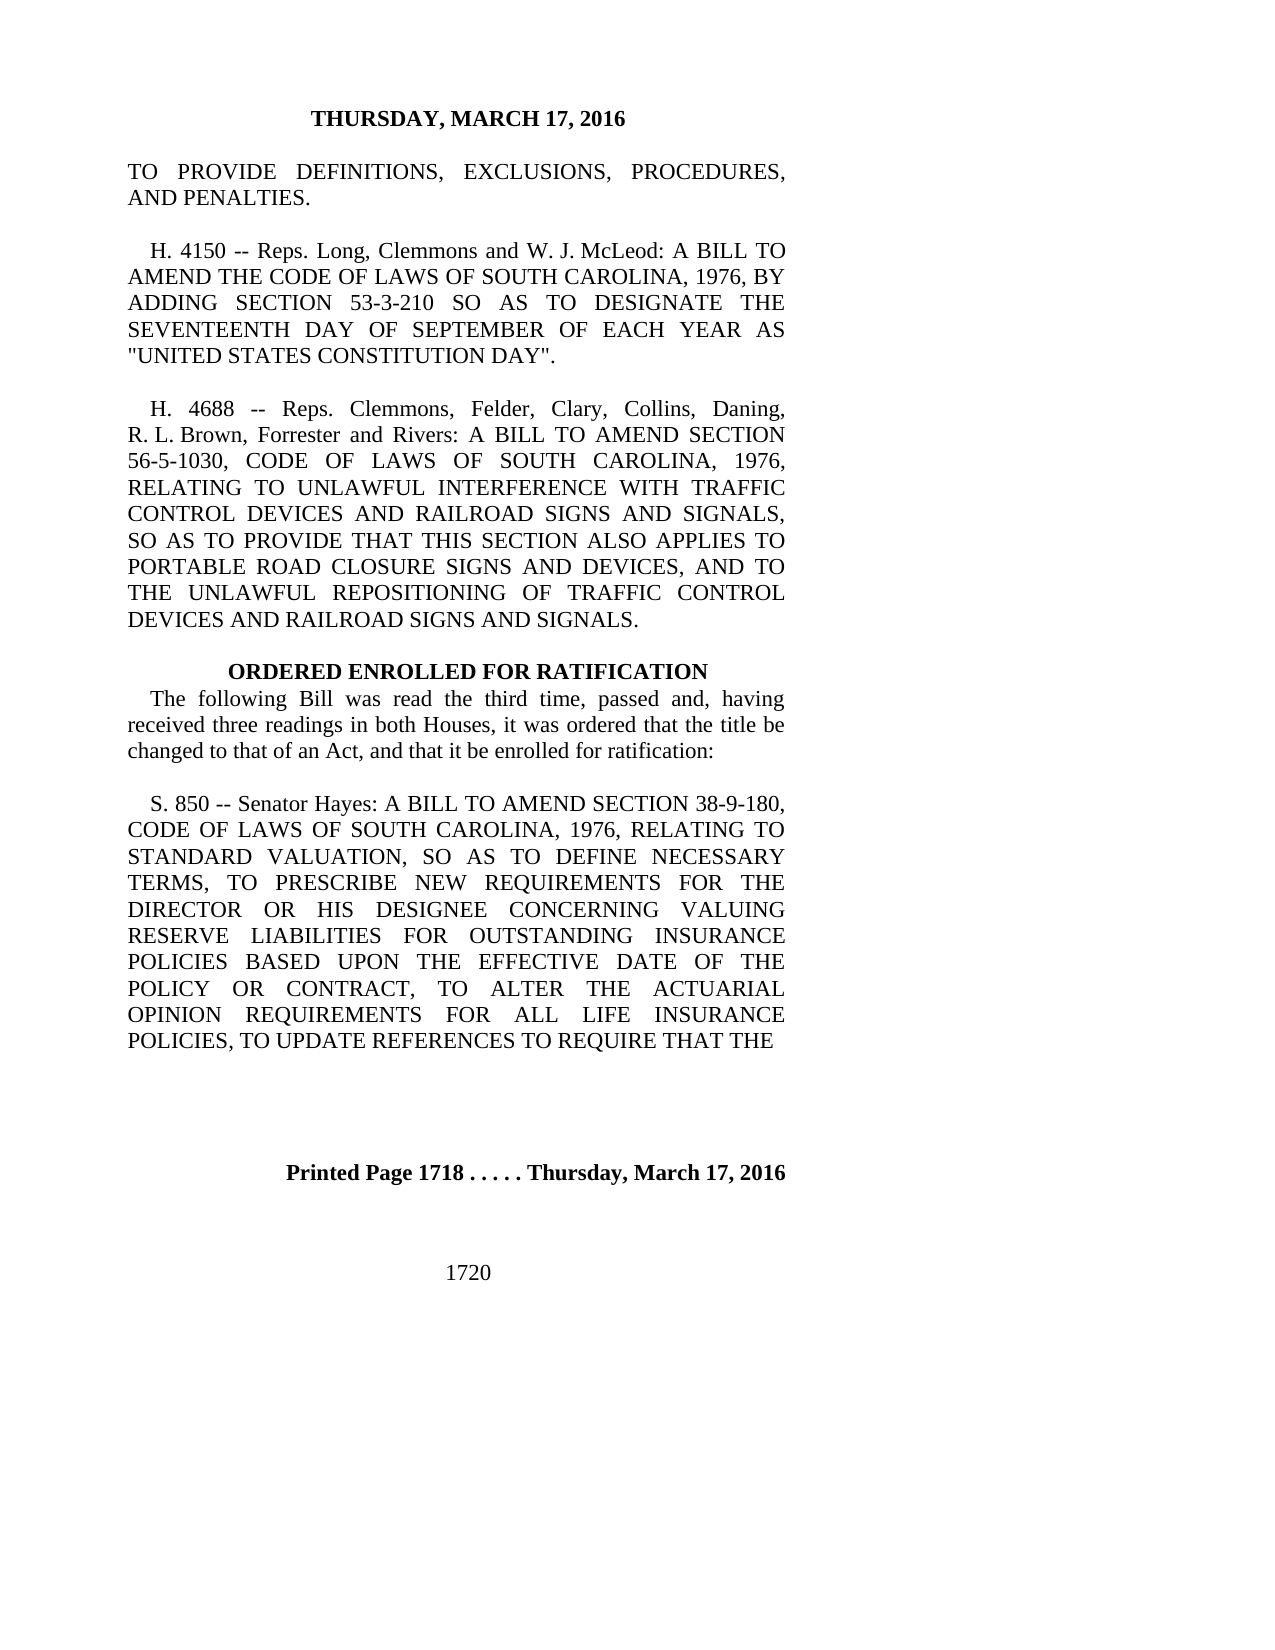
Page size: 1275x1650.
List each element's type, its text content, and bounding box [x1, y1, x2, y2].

text The following Bill was read the third time, passed and, having received three readings in both Houses, it was ordered that the title be changed to that of an Act, and that it be enrolled for ratification: [127, 685, 786, 764]
text H. 4688 -- Reps. Clemmons, Felder, Clary, Collins, Daning, R. L. Brown, Forrester and Rivers: A BILL TO AMEND SECTION 56-5-1030, CODE OF LAWS OF SOUTH CAROLINA, 1976, RELATING TO UNLAWFUL INTERFERENCE WITH TRAFFIC CONTROL DEVICES AND RAILROAD SIGNS AND SIGNALS, SO AS TO PROVIDE THAT THIS SECTION ALSO APPLIES TO PORTABLE ROAD CLOSURE SIGNS AND DEVICES, AND TO THE UNLAWFUL REPOSITIONING OF TRAFFIC CONTROL DEVICES AND RAILROAD SIGNS AND SIGNALS. [127, 395, 786, 632]
text H. 4150 -- Reps. Long, Clemmons and W. J. McLeod: A BILL TO AMEND THE CODE OF LAWS OF SOUTH CAROLINA, 1976, BY ADDING SECTION 53-3-210 SO AS TO DESIGNATE THE SEVENTEENTH DAY OF SEPTEMBER OF EACH YEAR AS "UNITED STATES CONSTITUTION DAY". [127, 237, 786, 368]
text S. 850 -- Senator Hayes: A BILL TO AMEND SECTION 38-9-180, CODE OF LAWS OF SOUTH CAROLINA, 1976, RELATING TO STANDARD VALUATION, SO AS TO DEFINE NECESSARY TERMS, TO PRESCRIBE NEW REQUIREMENTS FOR THE DIRECTOR OR HIS DESIGNEE CONCERNING VALUING RESERVE LIABILITIES FOR OUTSTANDING INSURANCE POLICIES BASED UPON THE EFFECTIVE DATE OF THE POLICY OR CONTRACT, TO ALTER THE ACTUARIAL OPINION REQUIREMENTS FOR ALL LIFE INSURANCE POLICIES, TO UPDATE REFERENCES TO REQUIRE THAT THE [127, 790, 786, 1054]
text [127, 158, 786, 210]
text ORDERED ENROLLED FOR RATIFICATION [127, 658, 786, 685]
text Printed Page 1718 . . . . . Thursday, March 17, 2016 [127, 1159, 786, 1186]
